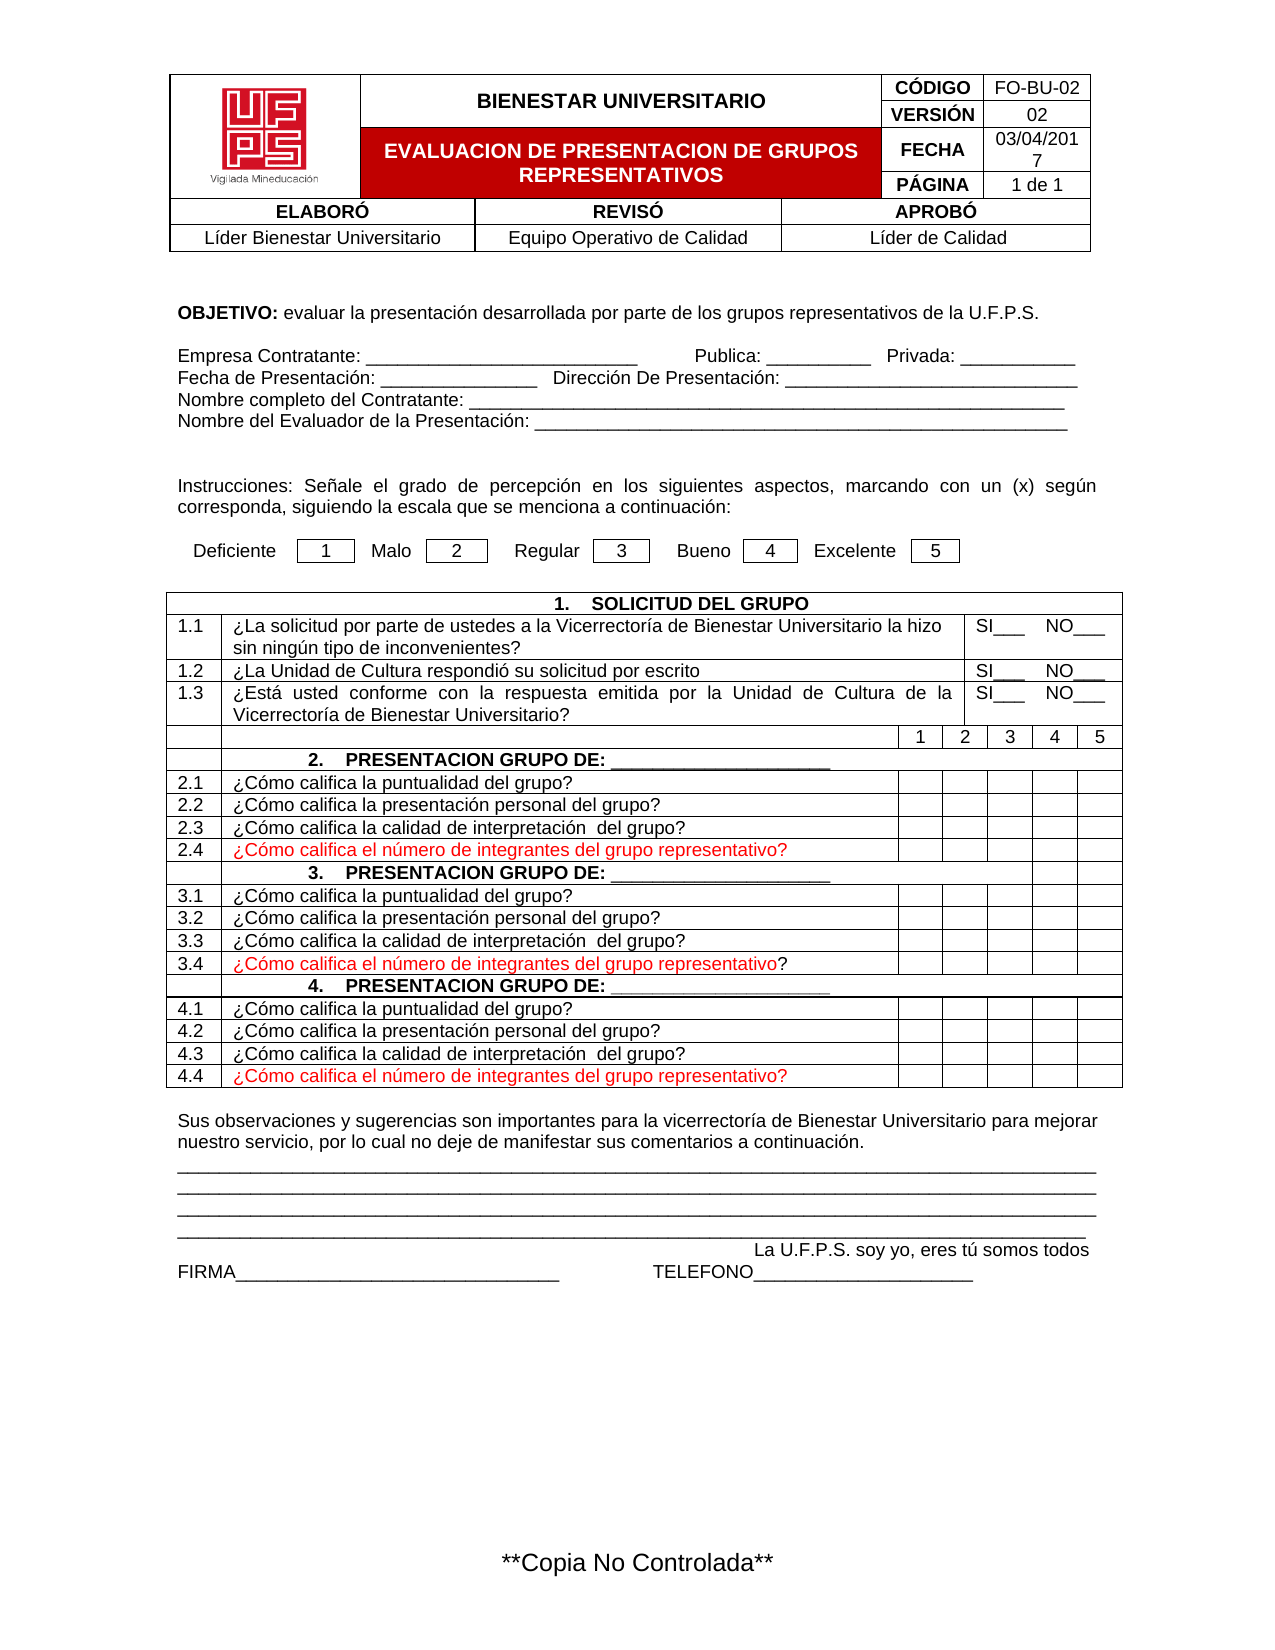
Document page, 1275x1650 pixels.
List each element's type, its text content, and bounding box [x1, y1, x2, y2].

table_cell [1078, 1043, 1122, 1064]
table_cell 4.3 [167, 1043, 221, 1064]
table_header 2 [427, 540, 487, 562]
table_cell 4 [1033, 726, 1077, 748]
text OBJETIVO: evaluar la presentación desarrollada por parte de los grupos representativos de la U.F.P.S. [177, 302, 1098, 324]
table_cell [1078, 839, 1122, 861]
table_cell PRESENTACION GRUPO DE: _____________________ [222, 749, 1122, 770]
table_cell [988, 998, 1032, 1019]
table_cell [1078, 1020, 1122, 1042]
table_cell [1033, 930, 1077, 951]
table_cell ¿Cómo califica la puntualidad del grupo? [222, 998, 898, 1019]
text Instrucciones: Señale el grado de percepción en los siguientes aspectos, marcando con un (x) según corresponda, siguiendo la escala que se menciona a continuación: [177, 474, 1098, 518]
text Empresa Contratante: __________________________ Publica: __________ Privada: ___________ [177, 345, 1098, 367]
table_header SOLICITUD DEL GRUPO [167, 593, 1122, 614]
table_cell 5 [1078, 726, 1122, 748]
table_cell [1078, 862, 1122, 883]
text Sus observaciones y sugerencias son importantes para la vicerrectoría de Bienestar Universitario para mejorar nuestro servicio, por lo cual no deje de manifestar sus comentarios a continuación. [177, 1109, 1098, 1153]
table_cell ¿La Unidad de Cultura respondió su solicitud por escrito [222, 660, 964, 681]
table_cell [1033, 794, 1077, 816]
table_cell [899, 930, 942, 951]
table_cell [1033, 998, 1077, 1019]
table_cell [943, 794, 987, 816]
table_cell [1033, 952, 1077, 974]
table_header Regular [488, 539, 593, 562]
table_cell [943, 885, 987, 906]
table_cell [943, 1065, 987, 1087]
table_cell [943, 930, 987, 951]
table_cell 1.1 [167, 615, 221, 658]
table_cell 1.2 [167, 660, 221, 681]
table_cell [899, 839, 942, 861]
table_cell ¿La solicitud por parte de ustedes a la Vicerrectoría de Bienestar Universitario la hizo sin ningún tipo de inconvenientes? [222, 615, 964, 658]
table_cell [167, 862, 221, 883]
table_cell [943, 952, 987, 974]
table_cell [943, 1020, 987, 1042]
table_cell [167, 749, 221, 770]
table_cell ¿Cómo califica la calidad de interpretación del grupo? [222, 930, 898, 951]
table_cell [899, 885, 942, 906]
table_cell [1078, 1065, 1122, 1087]
table_cell ¿Está usted conforme con la respuesta emitida por la Unidad de Cultura de la Vicerrectoría de Bienestar Universitario? [222, 682, 964, 725]
text Nombre completo del Contratante: _________________________________________________________ [177, 388, 1098, 410]
table_cell 2.1 [167, 771, 221, 793]
table_cell [1033, 862, 1077, 883]
text Fecha de Presentación: _______________ Dirección De Presentación: ____________________________ [177, 367, 1098, 388]
table_cell [1078, 771, 1122, 793]
table_cell [1033, 839, 1077, 861]
table_cell [899, 817, 942, 838]
table_cell [988, 771, 1032, 793]
table_cell 3.3 [167, 930, 221, 951]
table_header Bueno [650, 539, 743, 562]
table_cell [943, 817, 987, 838]
table_cell [1033, 771, 1077, 793]
table_cell 3.4 [167, 952, 221, 974]
table_header Malo [355, 539, 426, 562]
table_cell ¿Cómo califica el número de integrantes del grupo representativo? [222, 952, 898, 974]
table_cell [899, 1020, 942, 1042]
table_cell [943, 998, 987, 1019]
table_cell [1078, 907, 1122, 929]
table_cell 4.1 [167, 998, 221, 1019]
table_cell [988, 817, 1032, 838]
table_cell PRESENTACION GRUPO DE: _____________________ [222, 975, 1122, 996]
table_cell [988, 839, 1032, 861]
table_cell [899, 998, 942, 1019]
table_cell [899, 952, 942, 974]
table_header 5 [912, 540, 959, 562]
table_cell ¿Cómo califica la puntualidad del grupo? [222, 885, 898, 906]
table_cell [988, 1043, 1032, 1064]
table_header Deficiente [166, 539, 297, 562]
table_cell ¿Cómo califica la presentación personal del grupo? [222, 1020, 898, 1042]
table_cell [1033, 1043, 1077, 1064]
table_cell [943, 839, 987, 861]
table_cell [1033, 817, 1077, 838]
table_cell 2.4 [167, 839, 221, 861]
table_cell [1033, 1020, 1077, 1042]
table_cell [899, 771, 942, 793]
table_cell [988, 1065, 1032, 1087]
text FIRMA_______________________________ TELEFONO_____________________ [177, 1260, 1098, 1282]
table_cell [1078, 998, 1122, 1019]
table_cell ¿Cómo califica el número de integrantes del grupo representativo? [222, 839, 898, 861]
text Nombre del Evaluador de la Presentación: ___________________________________________________ [177, 410, 1098, 431]
table_cell [1078, 794, 1122, 816]
table_cell 2.2 [167, 794, 221, 816]
table_cell ¿Cómo califica la calidad de interpretación del grupo? [222, 817, 898, 838]
table_cell 4.4 [167, 1065, 221, 1087]
text La U.F.P.S. soy yo, eres tú somos todos [177, 1239, 1098, 1260]
table_cell [988, 1020, 1032, 1042]
table_cell [899, 907, 942, 929]
table_cell [943, 1043, 987, 1064]
table_cell 3 [988, 726, 1032, 748]
table_cell ¿Cómo califica la calidad de interpretación del grupo? [222, 1043, 898, 1064]
table_cell 3.2 [167, 907, 221, 929]
table_cell [1078, 817, 1122, 838]
table_cell 1.3 [167, 682, 221, 725]
table_cell [1033, 907, 1077, 929]
table_cell [167, 975, 221, 996]
table_header Excelente [798, 539, 911, 562]
text _______________________________________________________________________________________________________________________________________________________________________________________________________________________________________________________________________________________________________________________________________________________________ [177, 1153, 1098, 1239]
table_cell [988, 794, 1032, 816]
table_cell [988, 885, 1032, 906]
table_cell SI___ NO___ [965, 615, 1122, 658]
table_cell 2 [943, 726, 987, 748]
table_cell 2.3 [167, 817, 221, 838]
table_cell [1078, 952, 1122, 974]
table_cell ¿Cómo califica el número de integrantes del grupo representativo? [222, 1065, 898, 1087]
table_cell [1033, 1065, 1077, 1087]
table_cell ¿Cómo califica la puntualidad del grupo? [222, 771, 898, 793]
table_cell [943, 771, 987, 793]
table_cell [988, 930, 1032, 951]
table_cell [167, 726, 221, 748]
table_cell [222, 726, 898, 748]
table_cell [899, 794, 942, 816]
table_header 1 [298, 540, 354, 562]
table_cell PRESENTACION GRUPO DE: _____________________ [222, 862, 1032, 883]
picture [206, 83, 325, 189]
table_cell [1033, 885, 1077, 906]
table_cell [943, 907, 987, 929]
table_cell [1078, 930, 1122, 951]
table_cell ¿Cómo califica la presentación personal del grupo? [222, 907, 898, 929]
table_cell SI___ NO___ [965, 682, 1122, 725]
table_cell [988, 907, 1032, 929]
table_cell [899, 1065, 942, 1087]
table_cell 1 [899, 726, 942, 748]
table_cell [988, 952, 1032, 974]
table_cell 3.1 [167, 885, 221, 906]
table_header 4 [744, 540, 797, 562]
table_cell [1078, 885, 1122, 906]
table_cell ¿Cómo califica la presentación personal del grupo? [222, 794, 898, 816]
table_header 3 [594, 540, 649, 562]
table_cell [899, 1043, 942, 1064]
table_cell SI___ NO___ [965, 660, 1122, 681]
table_cell 4.2 [167, 1020, 221, 1042]
